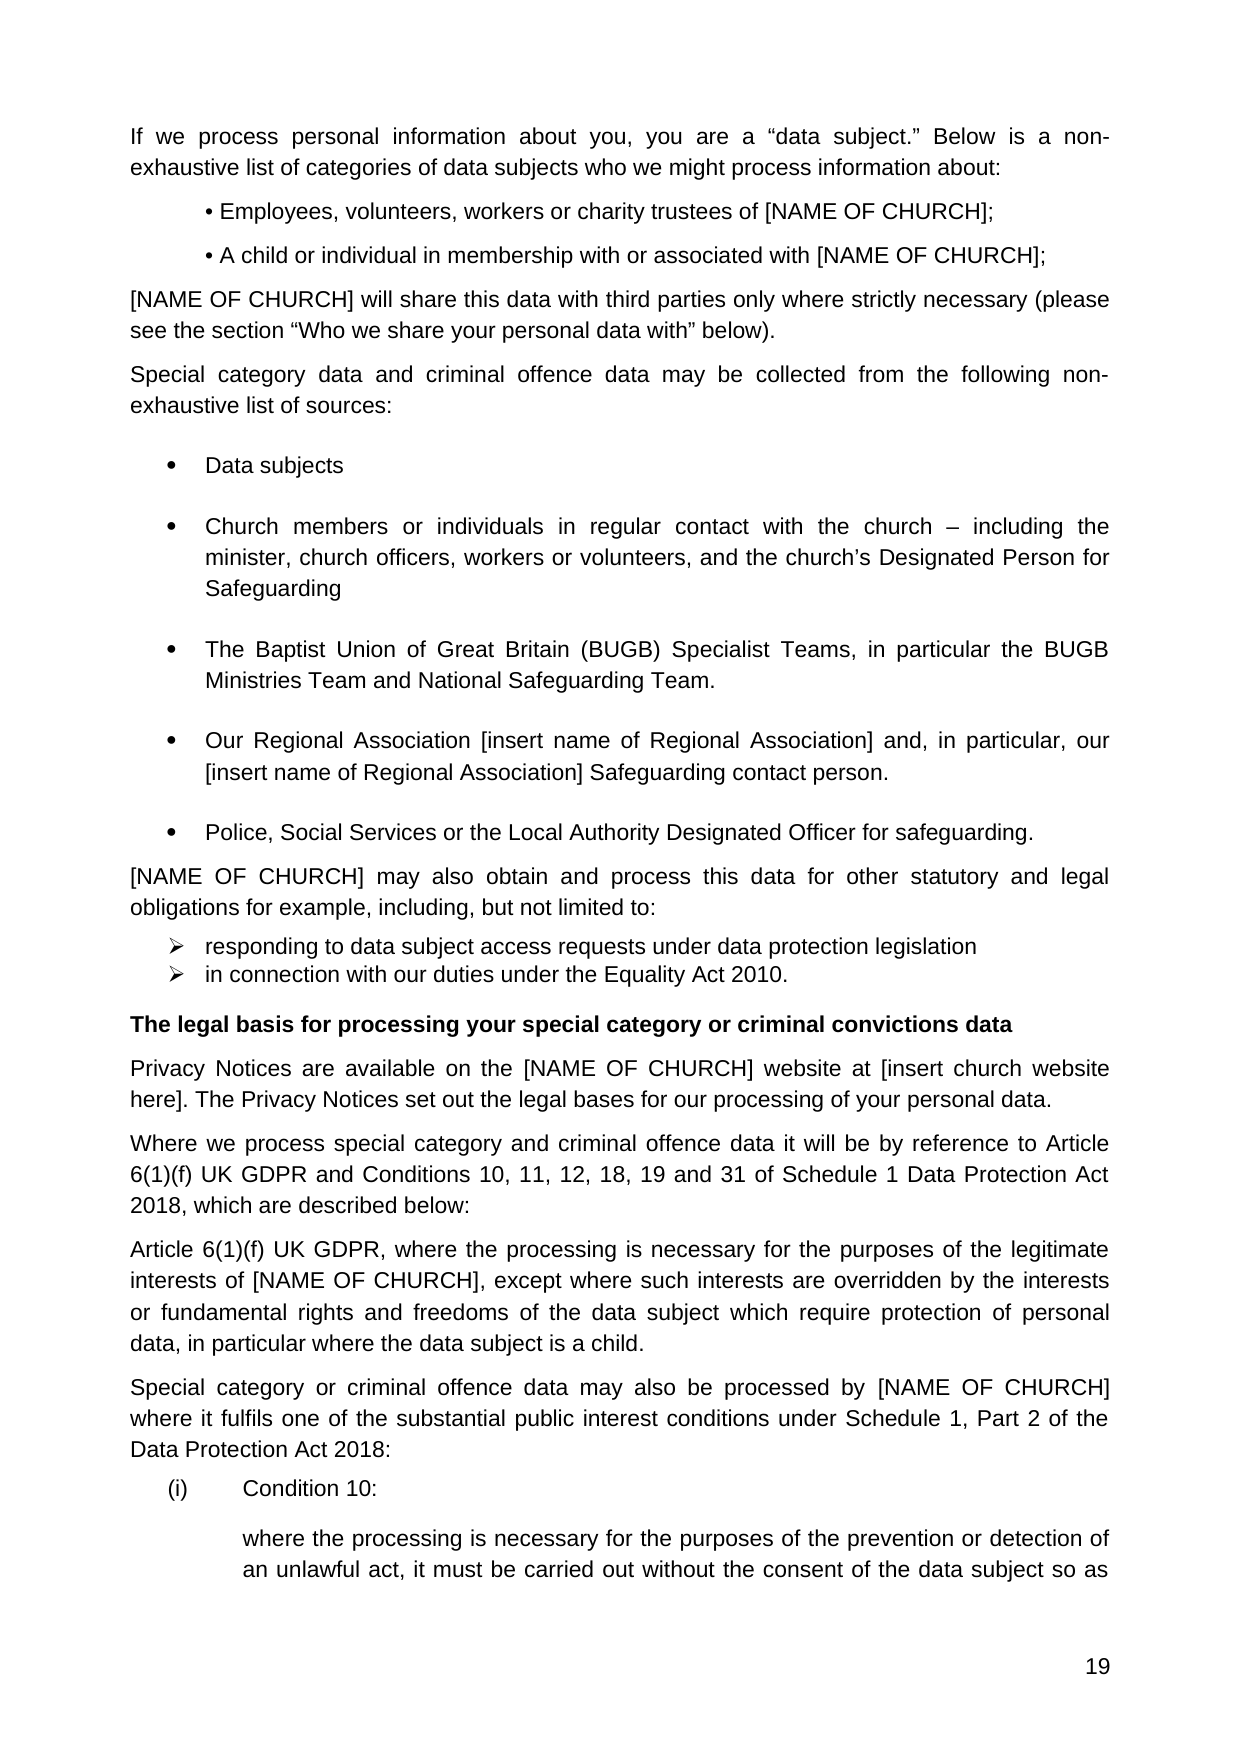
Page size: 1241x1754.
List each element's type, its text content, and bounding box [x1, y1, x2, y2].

text If we process personal information about you, you are a “data subject.” Below is a non-exhaustive list of categories of data subjects who we might process information about: [130, 118, 1110, 181]
text Article 6(1)(f) UK GDPR, where the processing is necessary for the purposes of the legitimate interests of [NAME OF CHURCH], except where such interests are overridden by the interests or fundamental rights and freedoms of the data subject which require protection of personal data, in particular where the data subject is a child. [130, 1231, 1110, 1356]
list Our Regional Association [insert name of Regional Association] and, in particular, our [insert name of Regional Association] Safeguarding contact person. [167, 722, 1110, 785]
text [NAME OF CHURCH] will share this data with third parties only where strictly necessary (please see the section “Who we share your personal data with” below). [130, 281, 1110, 343]
text • A child or individual in membership with or associated with [NAME OF CHURCH]; [205, 237, 1110, 268]
text Special category data and criminal offence data may be collected from the following non-exhaustive list of sources: [130, 356, 1110, 418]
text [NAME OF CHURCH] may also obtain and process this data for other statutory and legal obligations for example, including, but not limited to: [130, 858, 1110, 920]
list Police, Social Services or the Local Authority Designated Officer for safeguarding. [167, 814, 1110, 845]
list responding to data subject access requests under data protection legislation [167, 933, 1110, 959]
list Condition 10: [167, 1475, 1110, 1501]
text The legal basis for processing your special category or criminal convictions data [130, 1006, 1110, 1037]
text Where we process special category and criminal offence data it will be by reference to Article 6(1)(f) UK GDPR and Conditions 10, 11, 12, 18, 19 and 31 of Schedule 1 Data Protection Act 2018, which are described below: [130, 1125, 1110, 1219]
list in connection with our duties under the Equality Act 2010. [167, 961, 1110, 987]
text • Employees, volunteers, workers or charity trustees of [NAME OF CHURCH]; [205, 193, 1110, 224]
list Church members or individuals in regular contact with the church – including the minister, church officers, workers or volunteers, and the church’s Designated Person for Safeguarding [167, 508, 1110, 601]
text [242, 1520, 1110, 1583]
text Special category or criminal offence data may also be processed by [NAME OF CHURCH] where it fulfils one of the substantial public interest conditions under Schedule 1, Part 2 of the Data Protection Act 2018: [130, 1369, 1110, 1462]
list Data subjects [167, 447, 1110, 478]
text Privacy Notices are available on the [NAME OF CHURCH] website at [insert church website here]. The Privacy Notices set out the legal bases for our processing of your personal data. [130, 1050, 1110, 1112]
list The Baptist Union of Great Britain (BUGB) Specialist Teams, in particular the BUGB Ministries Team and National Safeguarding Team. [167, 631, 1110, 693]
